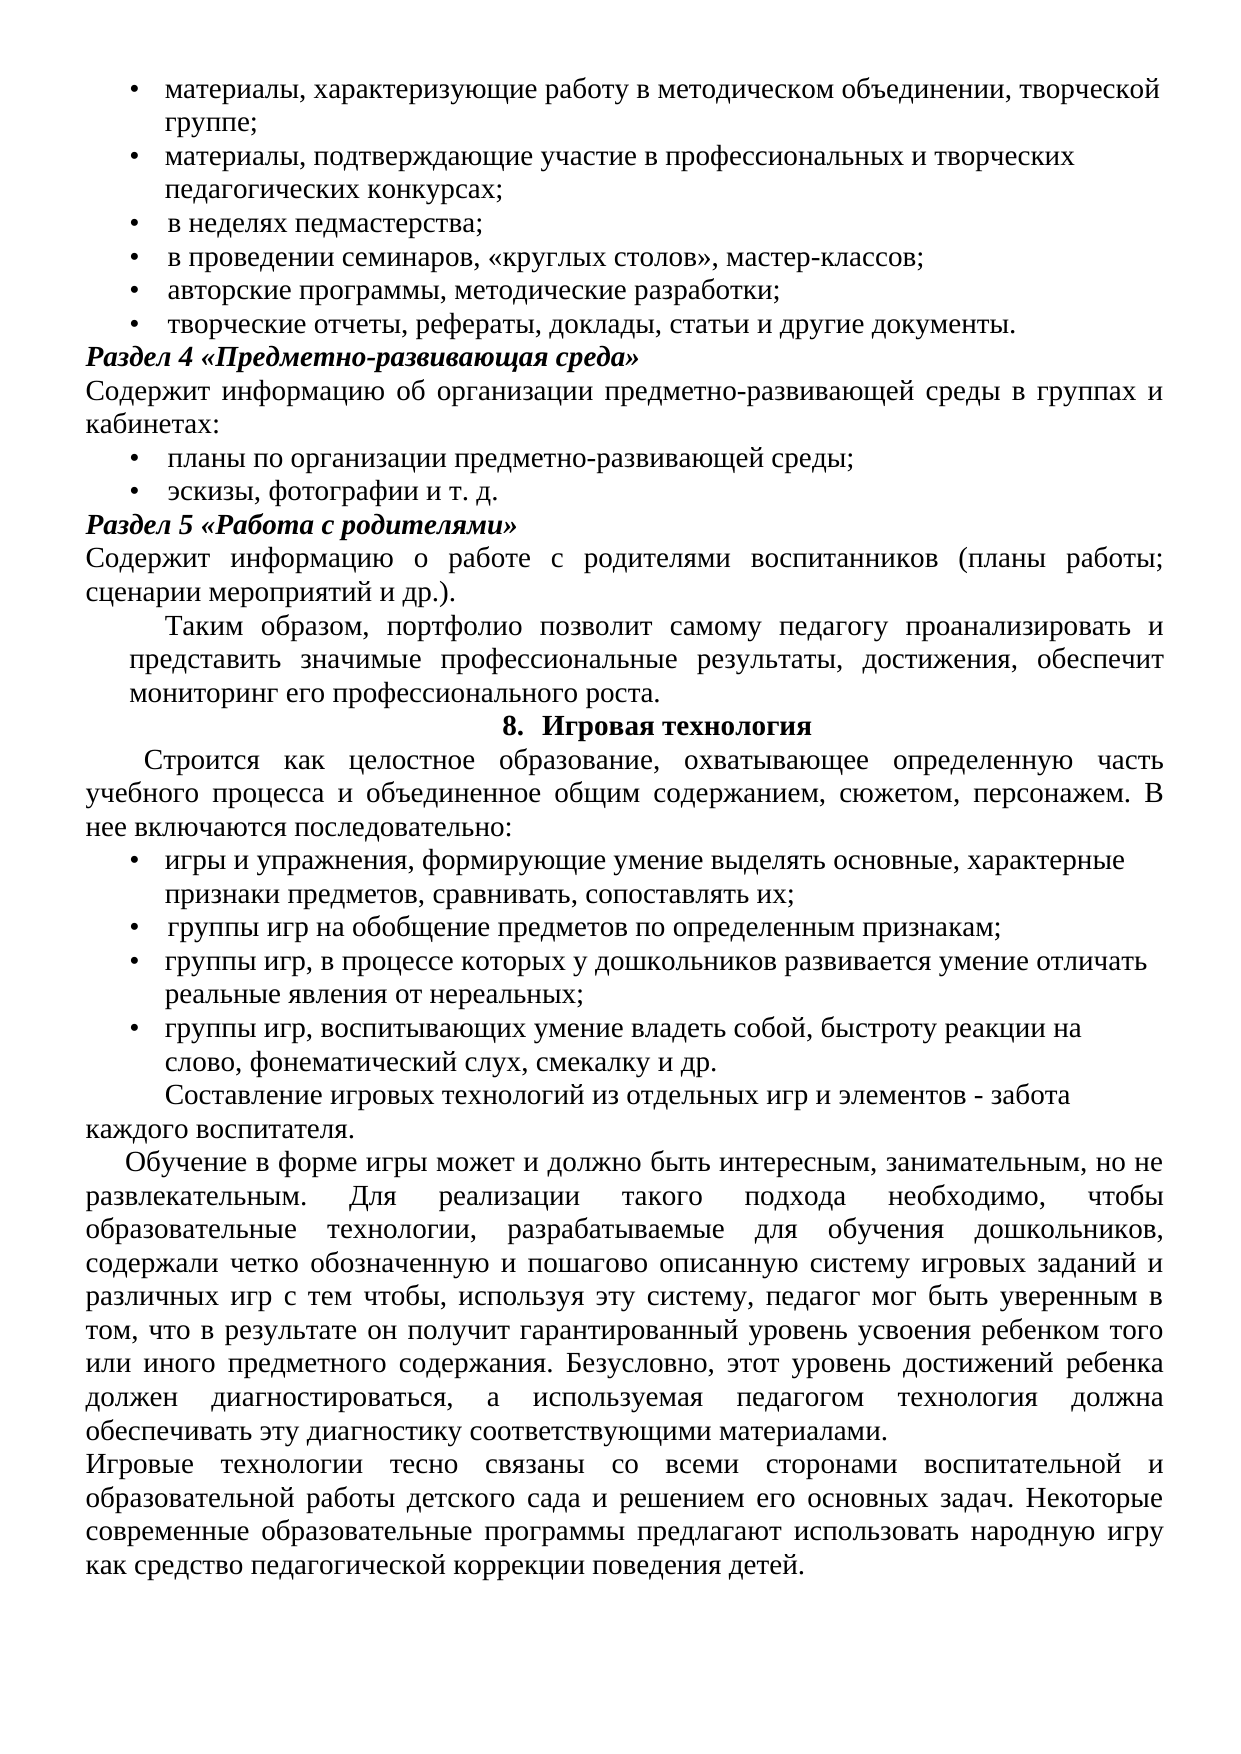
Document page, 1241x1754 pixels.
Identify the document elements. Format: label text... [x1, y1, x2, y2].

list группы игр на обобщение предметов по определенным признакам; [129, 910, 1164, 944]
list материалы, характеризующие работу в методическом объединении, творческой группе; [129, 72, 1164, 139]
list группы игр, в процессе которых у дошкольников развивается умение отличать реальные явления от нереальных; [129, 944, 1164, 1011]
list авторские программы, методические разработки; [129, 273, 1164, 306]
text Содержит информацию о работе с родителями воспитанников (планы работы; сценарии мероприятий и др.). [85, 541, 1164, 608]
list творческие отчеты, рефераты, доклады, статьи и другие документы. [129, 306, 1164, 340]
list материалы, подтверждающие участие в профессиональных и творческих педагогических конкурсах; [129, 139, 1164, 206]
text Обучение в форме игры может и должно быть интересным, занимательным, но не развлекательным. Для реализации такого подхода необходимо, чтобы образовательные технологии, разрабатываемые для обучения дошкольников, содержали четко обозначенную и пошагово описанную систему игровых заданий и различных игр с тем чтобы, используя эту систему, педагог мог быть уверенным в том, что в результате он получит гарантированный уровень усвоения ребенком того или иного предметного содержания. Безусловно, этот уровень достижений ребенка должен диагностироваться, а используемая педагогом технология должна обеспечивать эту диагностику соответствующими материалами. [85, 1145, 1164, 1447]
list Игровая технология [502, 709, 1164, 742]
list группы игр, воспитывающих умение владеть собой, быстроту реакции на слово, фонематический слух, смекалку и др. [129, 1011, 1164, 1078]
text Раздел 4 «Предметно-развивающая среда» [85, 340, 1164, 373]
text Раздел 5 «Работа с родителями» [85, 508, 1164, 541]
list планы по организации предметно-развивающей среды; [129, 441, 1164, 474]
list эскизы, фотографии и т. д. [129, 474, 1164, 508]
text Строится как целостное образование, охватывающее определенную часть учебного процесса и объединенное общим содержанием, сюжетом, персонажем. В нее включаются последовательно: [85, 742, 1164, 843]
list в неделях педмастерства; [129, 206, 1164, 239]
text Составление игровых технологий из отдельных игр и элементов - забота каждого воспитателя. [85, 1078, 1164, 1145]
list в проведении семинаров, «круглых столов», мастер-классов; [129, 239, 1164, 273]
text Содержит информацию об организации предметно-развивающей среды в группах и кабинетах: [85, 373, 1164, 441]
text Игровые технологии тесно связаны со всеми сторонами воспитательной и образовательной работы детского сада и решением его основных задач. Некоторые современные образовательные программы предлагают использовать народную игру как средство педагогической коррекции поведения детей. [85, 1447, 1164, 1581]
list игры и упражнения, формирующие умение выделять основные, характерные признаки предметов, сравнивать, сопоставлять их; [129, 843, 1164, 910]
text Таким образом, портфолио позволит самому педагогу проанализировать и представить значимые профессиональные результаты, достижения, обеспечит мониторинг его профессионального роста. [129, 608, 1164, 709]
